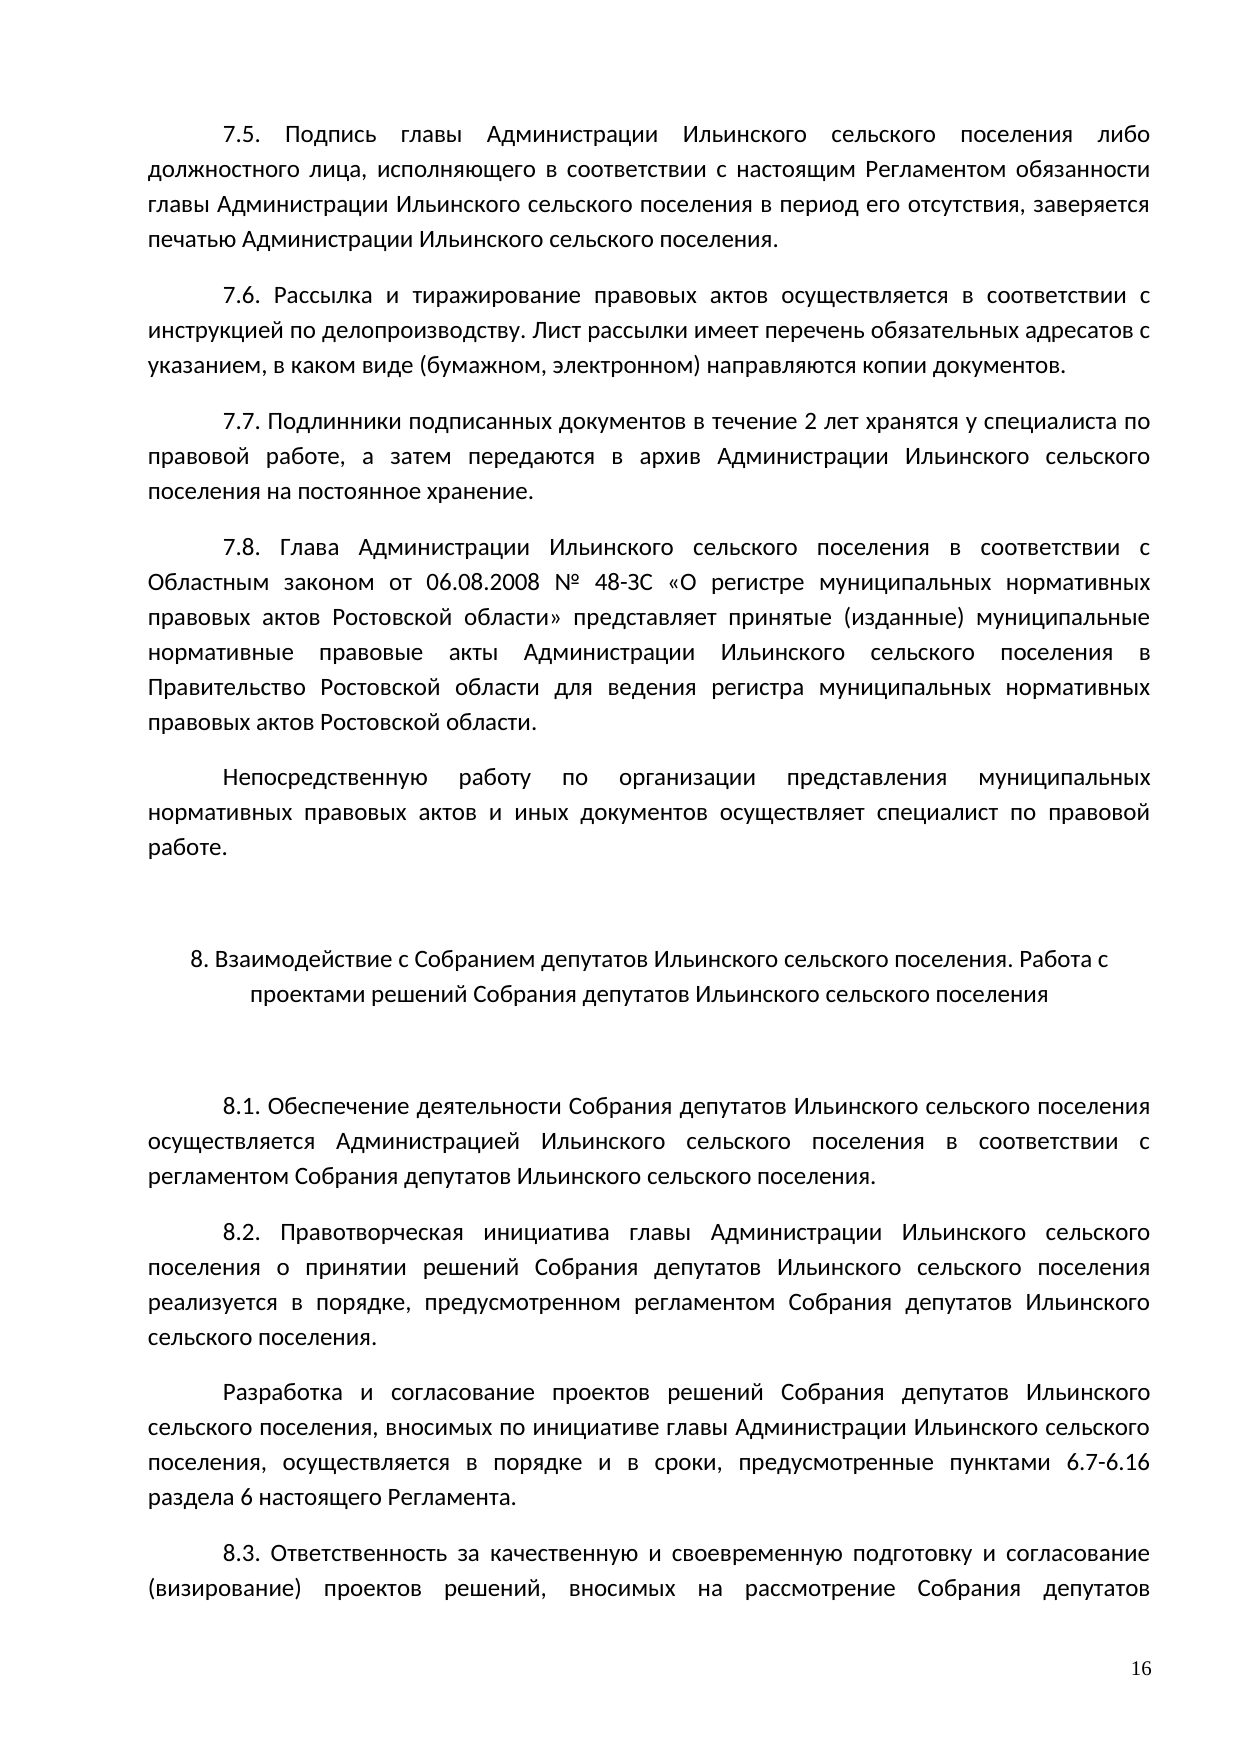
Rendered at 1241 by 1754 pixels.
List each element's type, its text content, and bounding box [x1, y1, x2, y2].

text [148, 1537, 1152, 1603]
text 8.2. Правотворческая инициатива главы Администрации Ильинского сельского поселения о принятии решений Собрания депутатов Ильинского сельского поселения реализуется в порядке, предусмотренном регламентом Собрания депутатов Ильинского сельского поселения. [148, 1216, 1152, 1351]
text Непосредственную работу по организации представления муниципальных нормативных правовых актов и иных документов осуществляет специалист по правовой работе. [148, 761, 1152, 862]
text 7.8. Глава Администрации Ильинского сельского поселения в соответствии с Областным законом от 06.08.2008 № 48-ЗС «О регистре муниципальных нормативных правовых актов Ростовской области» представляет принятые (изданные) муниципальные нормативные правовые акты Администрации Ильинского сельского поселения в Правительство Ростовской области для ведения регистра муниципальных нормативных правовых актов Ростовской области. [148, 531, 1152, 736]
text 8.1. Обеспечение деятельности Собрания депутатов Ильинского сельского поселения осуществляется Администрацией Ильинского сельского поселения в соответствии с регламентом Собрания депутатов Ильинского сельского поселения. [148, 1090, 1152, 1190]
text 7.5. Подпись главы Администрации Ильинского сельского поселения либо должностного лица, исполняющего в соответствии с настоящим Регламентом обязанности главы Администрации Ильинского сельского поселения в период его отсутствия, заверяется печатью Администрации Ильинского сельского поселения. [148, 118, 1152, 254]
text 7.7. Подлинники подписанных документов в течение 2 лет хранятся у специалиста по правовой работе, а затем передаются в архив Администрации Ильинского сельского поселения на постоянное хранение. [148, 405, 1152, 505]
text 8. Взаимодействие с Собранием депутатов Ильинского сельского поселения. Работа с проектами решений Собрания депутатов Ильинского сельского поселения [148, 943, 1152, 1009]
text Разработка и согласование проектов решений Собрания депутатов Ильинского сельского поселения, вносимых по инициативе главы Администрации Ильинского сельского поселения, осуществляется в порядке и в сроки, предусмотренные пунктами 6.7-6.16 раздела 6 настоящего Регламента. [148, 1376, 1152, 1512]
text 7.6. Рассылка и тиражирование правовых актов осуществляется в соответствии с инструкцией по делопроизводству. Лист рассылки имеет перечень обязательных адресатов с указанием, в каком виде (бумажном, электронном) направляются копии документов. [148, 279, 1152, 379]
